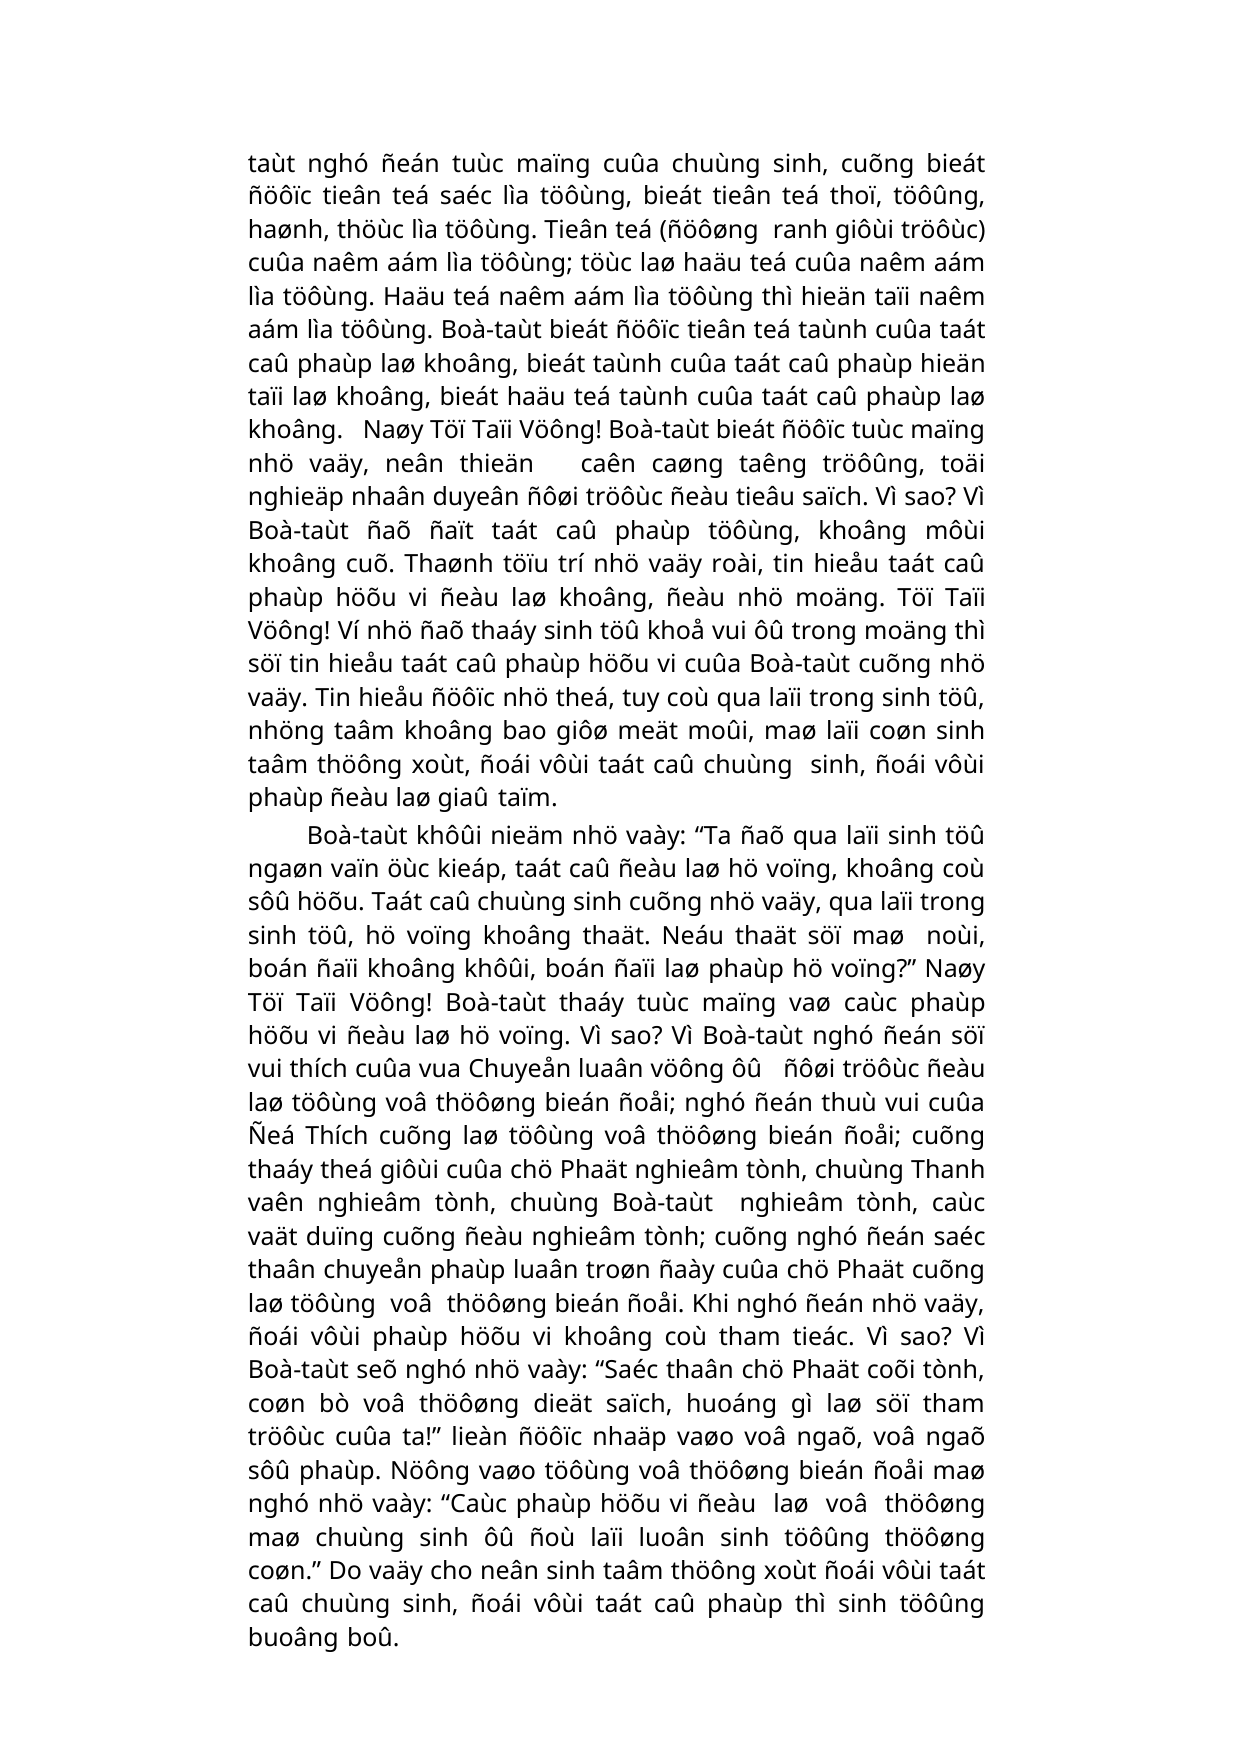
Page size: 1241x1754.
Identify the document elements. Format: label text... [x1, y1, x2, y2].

text taùt nghó ñeán tuùc maïng cuûa chuùng sinh, cuõng bieát ñöôïc tieân teá saéc lìa töôùng, bieát tieân teá thoï, töôûng, haønh, thöùc lìa töôùng. Tieân teá (ñöôøng ranh giôùi tröôùc) cuûa naêm aám lìa töôùng; töùc laø haäu teá cuûa naêm aám lìa töôùng. Haäu teá naêm aám lìa töôùng thì hieän taïi naêm aám lìa töôùng. Boà-taùt bieát ñöôïc tieân teá taùnh cuûa taát caû phaùp laø khoâng, bieát taùnh cuûa taát caû phaùp hieän taïi laø khoâng, bieát haäu teá taùnh cuûa taát caû phaùp laø khoâng. Naøy Töï Taïi Vöông! Boà-taùt bieát ñöôïc tuùc maïng nhö vaäy, neân thieän caên caøng taêng tröôûng, toäi nghieäp nhaân duyeân ñôøi tröôùc ñeàu tieâu saïch. Vì sao? Vì Boà-taùt ñaõ ñaït taát caû phaùp töôùng, khoâng môùi khoâng cuõ. Thaønh töïu trí nhö vaäy roài, tin hieåu taát caû phaùp höõu vi ñeàu laø khoâng, ñeàu nhö moäng. Töï Taïi Vöông! Ví nhö ñaõ thaáy sinh töû khoå vui ôû trong moäng thì söï tin hieåu taát caû phaùp höõu vi cuûa Boà-taùt cuõng nhö vaäy. Tin hieåu ñöôïc nhö theá, tuy coù qua laïi trong sinh töû, nhöng taâm khoâng bao giôø meät moûi, maø laïi coøn sinh taâm thöông xoùt, ñoái vôùi taát caû chuùng sinh, ñoái vôùi phaùp ñeàu laø giaû taïm. [248, 145, 986, 814]
text Boà-taùt khôûi nieäm nhö vaày: “Ta ñaõ qua laïi sinh töû ngaøn vaïn öùc kieáp, taát caû ñeàu laø hö voïng, khoâng coù sôû höõu. Taát caû chuùng sinh cuõng nhö vaäy, qua laïi trong sinh töû, hö voïng khoâng thaät. Neáu thaät söï maø noùi, boán ñaïi khoâng khôûi, boán ñaïi laø phaùp hö voïng?” Naøy Töï Taïi Vöông! Boà-taùt thaáy tuùc maïng vaø caùc phaùp höõu vi ñeàu laø hö voïng. Vì sao? Vì Boà-taùt nghó ñeán söï vui thích cuûa vua Chuyeån luaân vöông ôû ñôøi tröôùc ñeàu laø töôùng voâ thöôøng bieán ñoåi; nghó ñeán thuù vui cuûa Ñeá Thích cuõng laø töôùng voâ thöôøng bieán ñoåi; cuõng thaáy theá giôùi cuûa chö Phaät nghieâm tònh, chuùng Thanh vaên nghieâm tònh, chuùng Boà-taùt nghieâm tònh, caùc vaät duïng cuõng ñeàu nghieâm tònh; cuõng nghó ñeán saéc thaân chuyeån phaùp luaân troøn ñaày cuûa chö Phaät cuõng laø töôùng voâ thöôøng bieán ñoåi. Khi nghó ñeán nhö vaäy, ñoái vôùi phaùp höõu vi khoâng coù tham tieác. Vì sao? Vì Boà-taùt seõ nghó nhö vaày: “Saéc thaân chö Phaät coõi tònh, coøn bò voâ thöôøng dieät saïch, huoáng gì laø söï tham tröôùc cuûa ta!” lieàn ñöôïc nhaäp vaøo voâ ngaõ, voâ ngaõ sôû phaùp. Nöông vaøo töôùng voâ thöôøng bieán ñoåi maø nghó nhö vaày: “Caùc phaùp höõu vi ñeàu laø voâ thöôøng maø chuùng sinh ôû ñoù laïi luoân sinh töôûng thöôøng coøn.” Do vaäy cho neân sinh taâm thöông xoùt ñoái vôùi taát caû chuùng sinh, ñoái vôùi taát caû phaùp thì sinh töôûng buoâng boû. [248, 818, 986, 1654]
